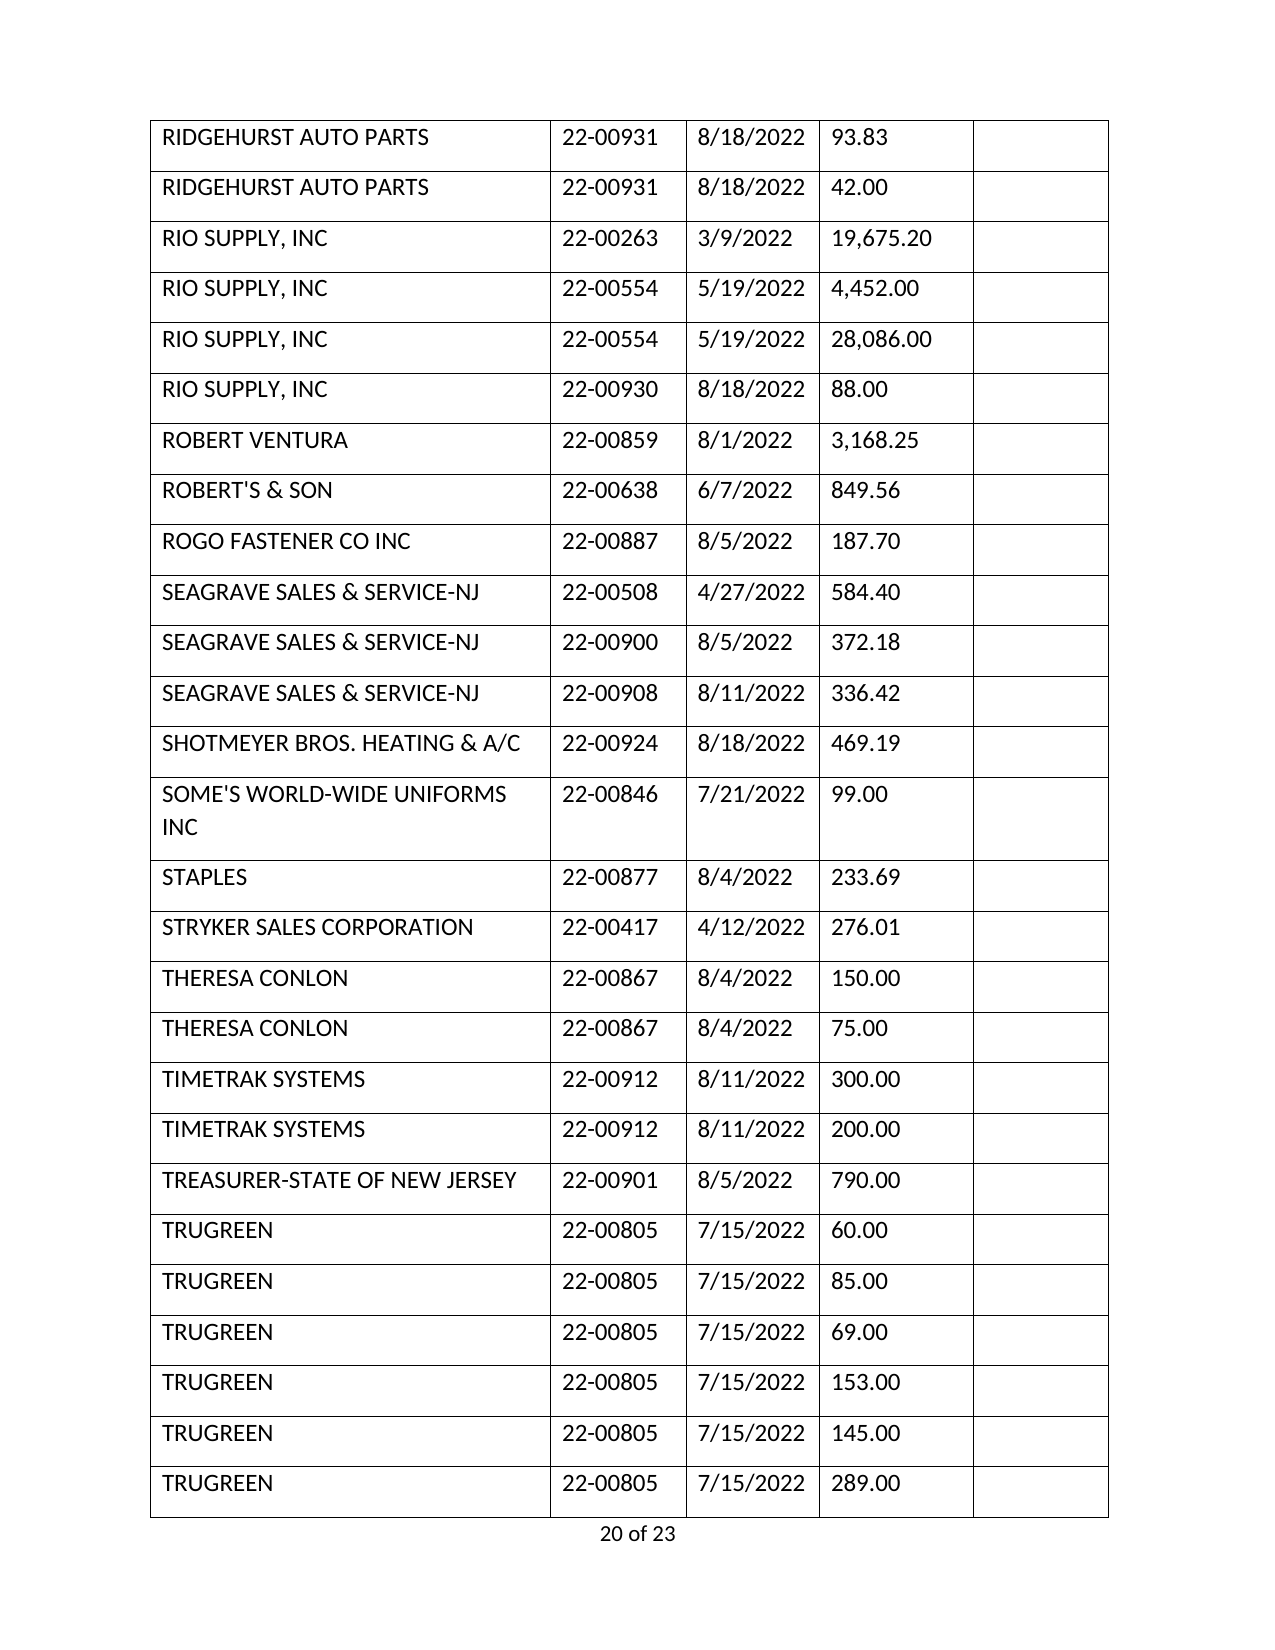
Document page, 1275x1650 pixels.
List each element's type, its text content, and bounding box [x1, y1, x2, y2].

table_cell 849.56 [820, 475, 973, 524]
table_cell THERESA CONLON [151, 1013, 550, 1062]
table_cell SEAGRAVE SALES & SERVICE-NJ [151, 576, 550, 625]
table_cell STRYKER SALES CORPORATION [151, 912, 550, 961]
table_cell 22-00901 [551, 1164, 686, 1214]
table_cell 22-00846 [551, 778, 686, 860]
table_cell 8/4/2022 [687, 1013, 819, 1062]
table_cell 22-00805 [551, 1215, 686, 1264]
table_cell RIO SUPPLY, INC [151, 374, 550, 423]
table_cell 69.00 [820, 1316, 973, 1365]
table_cell 99.00 [820, 778, 973, 860]
table_cell [974, 323, 1108, 373]
table_cell 22-00867 [551, 962, 686, 1012]
table_cell 8/11/2022 [687, 677, 819, 726]
table_cell 22-00805 [551, 1417, 686, 1466]
table_cell [974, 1114, 1108, 1163]
table_cell TRUGREEN [151, 1265, 550, 1315]
table_cell 8/4/2022 [687, 861, 819, 911]
table_cell 8/4/2022 [687, 962, 819, 1012]
table_cell RIO SUPPLY, INC [151, 323, 550, 373]
table_cell [974, 1467, 1108, 1517]
table_cell TRUGREEN [151, 1215, 550, 1264]
table_cell 3,168.25 [820, 424, 973, 474]
table_cell 7/15/2022 [687, 1265, 819, 1315]
table_cell 8/5/2022 [687, 525, 819, 575]
table_cell [974, 273, 1108, 322]
table_cell [974, 778, 1108, 860]
table_cell SEAGRAVE SALES & SERVICE-NJ [151, 677, 550, 726]
table_cell 22-00912 [551, 1063, 686, 1113]
table_cell 8/18/2022 [687, 172, 819, 221]
table_cell 7/21/2022 [687, 778, 819, 860]
table_cell 22-00931 [551, 172, 686, 221]
table_cell [974, 1366, 1108, 1416]
table_cell [974, 727, 1108, 777]
table_cell SOME'S WORLD-WIDE UNIFORMS INC [151, 778, 550, 860]
table_cell 22-00417 [551, 912, 686, 961]
table_cell 8/1/2022 [687, 424, 819, 474]
table_cell 22-00900 [551, 626, 686, 676]
table_cell 200.00 [820, 1114, 973, 1163]
table_cell 790.00 [820, 1164, 973, 1214]
table_cell 22-00859 [551, 424, 686, 474]
table_cell [974, 1265, 1108, 1315]
table_cell ROGO FASTENER CO INC [151, 525, 550, 575]
table_cell 145.00 [820, 1417, 973, 1466]
table_cell [974, 626, 1108, 676]
table_cell 22-00877 [551, 861, 686, 911]
table_cell 22-00263 [551, 222, 686, 272]
table_cell 8/5/2022 [687, 1164, 819, 1214]
table_cell 22-00805 [551, 1316, 686, 1365]
table_cell 22-00805 [551, 1467, 686, 1517]
table_cell [974, 1215, 1108, 1264]
table_cell 22-00508 [551, 576, 686, 625]
table_cell 4,452.00 [820, 273, 973, 322]
table_cell [974, 424, 1108, 474]
table_cell 289.00 [820, 1467, 973, 1517]
table_cell 7/15/2022 [687, 1417, 819, 1466]
table_cell 22-00931 [551, 121, 686, 171]
table_cell 22-00908 [551, 677, 686, 726]
table_cell 469.19 [820, 727, 973, 777]
table_cell [974, 475, 1108, 524]
table_cell 22-00554 [551, 323, 686, 373]
table_cell 7/15/2022 [687, 1366, 819, 1416]
table_cell 150.00 [820, 962, 973, 1012]
table_cell 584.40 [820, 576, 973, 625]
table_cell 8/5/2022 [687, 626, 819, 676]
table_cell 22-00887 [551, 525, 686, 575]
table_cell 60.00 [820, 1215, 973, 1264]
table_cell [974, 912, 1108, 961]
table_cell 8/11/2022 [687, 1114, 819, 1163]
table_cell 300.00 [820, 1063, 973, 1113]
table_cell STAPLES [151, 861, 550, 911]
table_cell RIDGEHURST AUTO PARTS [151, 172, 550, 221]
table_cell [974, 172, 1108, 221]
table_cell RIO SUPPLY, INC [151, 222, 550, 272]
table_cell RIO SUPPLY, INC [151, 273, 550, 322]
table_cell SEAGRAVE SALES & SERVICE-NJ [151, 626, 550, 676]
table_cell [974, 1164, 1108, 1214]
table_cell [974, 1417, 1108, 1466]
table_cell TRUGREEN [151, 1417, 550, 1466]
table_cell TIMETRAK SYSTEMS [151, 1063, 550, 1113]
table_cell RIDGEHURST AUTO PARTS [151, 121, 550, 171]
table_cell 6/7/2022 [687, 475, 819, 524]
table_cell 3/9/2022 [687, 222, 819, 272]
table_cell 4/27/2022 [687, 576, 819, 625]
table_cell 4/12/2022 [687, 912, 819, 961]
table_cell 233.69 [820, 861, 973, 911]
table_cell THERESA CONLON [151, 962, 550, 1012]
table_cell 22-00805 [551, 1366, 686, 1416]
table_cell [974, 525, 1108, 575]
table_cell ROBERT'S & SON [151, 475, 550, 524]
table_cell [974, 121, 1108, 171]
table_cell TRUGREEN [151, 1316, 550, 1365]
table_cell 7/15/2022 [687, 1467, 819, 1517]
table_cell [974, 861, 1108, 911]
table_cell 19,675.20 [820, 222, 973, 272]
table_cell 276.01 [820, 912, 973, 961]
table_cell 336.42 [820, 677, 973, 726]
table_cell 187.70 [820, 525, 973, 575]
table_cell 8/18/2022 [687, 374, 819, 423]
table_cell 22-00554 [551, 273, 686, 322]
table_cell 5/19/2022 [687, 323, 819, 373]
table_cell TRUGREEN [151, 1467, 550, 1517]
table_cell SHOTMEYER BROS. HEATING & A/C [151, 727, 550, 777]
table_cell [974, 222, 1108, 272]
table_cell ROBERT VENTURA [151, 424, 550, 474]
table_cell TIMETRAK SYSTEMS [151, 1114, 550, 1163]
table_cell 8/18/2022 [687, 727, 819, 777]
table_cell 372.18 [820, 626, 973, 676]
table_cell 88.00 [820, 374, 973, 423]
table_cell 93.83 [820, 121, 973, 171]
table_cell 85.00 [820, 1265, 973, 1315]
table_cell 28,086.00 [820, 323, 973, 373]
table_cell 22-00912 [551, 1114, 686, 1163]
table_cell 75.00 [820, 1013, 973, 1062]
table_cell 22-00638 [551, 475, 686, 524]
table_cell 22-00930 [551, 374, 686, 423]
table_cell TRUGREEN [151, 1366, 550, 1416]
table_cell 8/18/2022 [687, 121, 819, 171]
table_cell 5/19/2022 [687, 273, 819, 322]
table_cell 8/11/2022 [687, 1063, 819, 1113]
table_cell 153.00 [820, 1366, 973, 1416]
table_cell TREASURER-STATE OF NEW JERSEY [151, 1164, 550, 1214]
table_cell [974, 677, 1108, 726]
table_cell [974, 1063, 1108, 1113]
table_cell 7/15/2022 [687, 1316, 819, 1365]
table_cell 42.00 [820, 172, 973, 221]
table_cell 22-00805 [551, 1265, 686, 1315]
table_cell [974, 962, 1108, 1012]
table_cell [974, 1013, 1108, 1062]
table_cell 22-00867 [551, 1013, 686, 1062]
table_cell [974, 576, 1108, 625]
table_cell 22-00924 [551, 727, 686, 777]
table_cell 7/15/2022 [687, 1215, 819, 1264]
table_cell [974, 374, 1108, 423]
table_cell [974, 1316, 1108, 1365]
